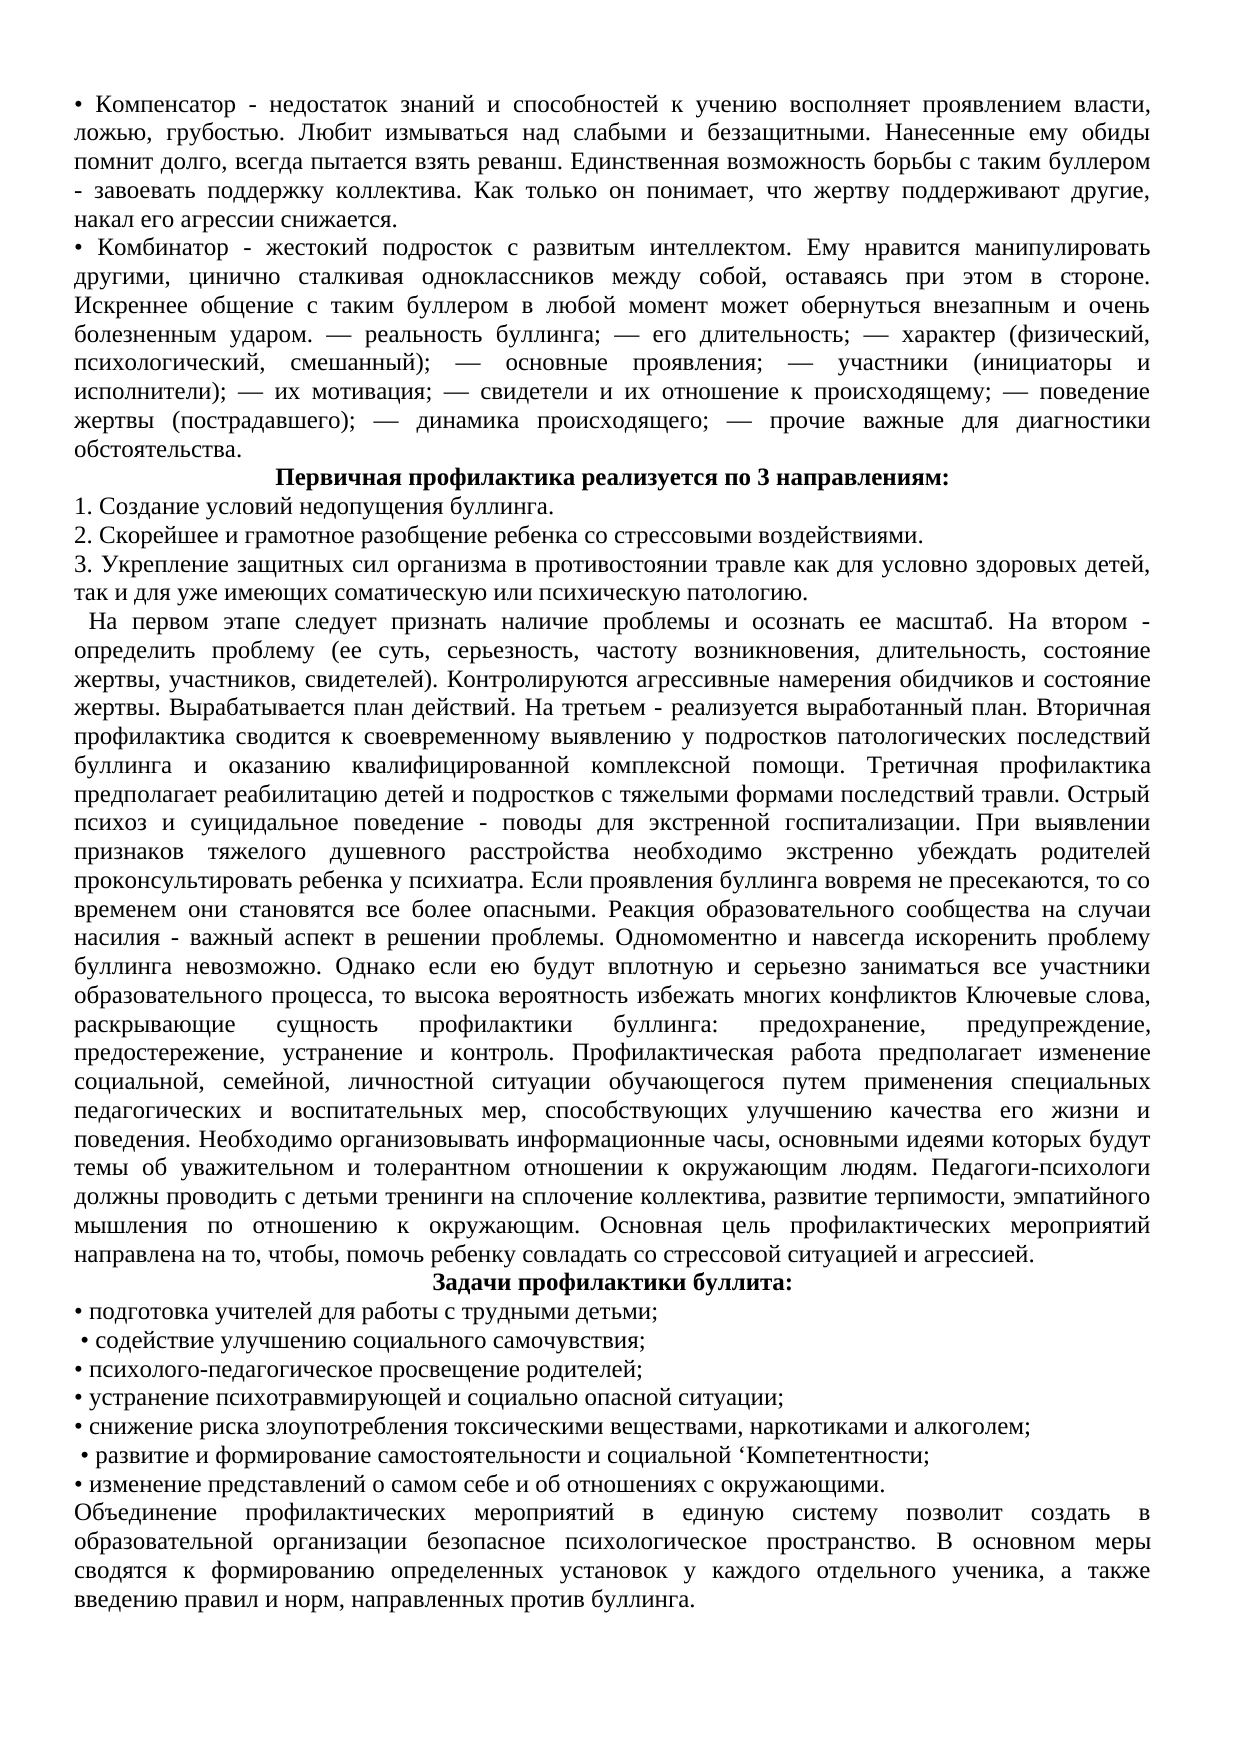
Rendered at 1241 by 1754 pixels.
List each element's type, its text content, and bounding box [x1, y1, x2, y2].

text • развитие и формирование самостоятельности и социальной ‘Компетентности; [74, 1440, 1152, 1469]
text • изменение представлений о самом себе и об отношениях с окружающими. [74, 1469, 1152, 1497]
text На первом этапе следует признать наличие проблемы и осознать ее масштаб. На втором - определить проблему (ее суть, серьезность, частоту возникновения, длительность, состояние жертвы, участников, свидетелей). Контролируются агрессивные намерения обидчиков и состояние жертвы. Вырабатывается план действий. На третьем - реализуется выработанный план. Вторичная профилактика сводится к своевременному выявлению у подростков патологических последствий буллинга и оказанию квалифицированной комплексной помощи. Третичная профилактика предполагает реабилитацию детей и подростков с тяжелыми формами последствий травли. Острый психоз и суицидальное поведение - поводы для экстренной госпитализации. При выявлении признаков тяжелого душевного расстройства необходимо экстренно убеждать родителей проконсультировать ребенка у психиатра. Если проявления буллинга вовремя не пресекаются, то со временем они становятся все более опасными. Реакция образовательного сообщества на случаи насилия - важный аспект в решении проблемы. Одномоментно и навсегда искоренить проблему буллинга невозможно. Однако если ею будут вплотную и серьезно заниматься все участники образовательного процесса, то высока вероятность избежать многих конфликтов Ключевые слова, раскрывающие сущность профилактики буллинга: предохранение, предупреждение, предостережение, устранение и контроль. Профилактическая работа предполагает изменение социальной, семейной, личностной ситуации обучающегося путем применения специальных педагогических и воспитательных мер, способствующих улучшению качества его жизни и поведения. Необходимо организовывать информационные часы, основными идеями которых будут темы об уважительном и толерантном отношении к окружающим людям. Педагоги-психологи должны проводить с детьми тренинги на сплочение коллектива, развитие терпимости, эмпатийного мышления по отношению к окружающим. Основная цель профилактических мероприятий направлена на то, чтобы, помочь ребенку совладать со стрессовой ситуацией и агрессией. [74, 606, 1152, 1267]
text • содействие улучшению социального самочувствия; [74, 1325, 1152, 1354]
text • устранение психотравмирующей и социально опасной ситуации; [74, 1382, 1152, 1411]
text • подготовка учителей для работы с трудными детьми; [74, 1296, 1152, 1325]
text • Компенсатор - недостаток знаний и способностей к учению восполняет проявлением власти, ложью, грубостью. Любит измываться над слабыми и беззащитными. Нанесенные ему обиды помнит долго, всегда пытается взять реванш. Единственная возможность борьбы с таким буллером - завоевать поддержку коллектива. Как только он понимает, что жертву поддерживают другие, накал его агрессии снижается. [74, 89, 1152, 232]
text • психолого-педагогическое просвещение родителей; [74, 1354, 1152, 1382]
text 1. Создание условий недопущения буллинга. [74, 491, 1152, 520]
text 2. Скорейшее и грамотное разобщение ребенка со стрессовыми воздействиями. [74, 520, 1152, 549]
text Задачи профилактики буллита: [74, 1267, 1152, 1296]
text Первичная профилактика реализуется по 3 направлениям: [74, 462, 1152, 491]
text • снижение риска злоупотребления токсическими веществами, наркотиками и алкоголем; [74, 1411, 1152, 1440]
text Объединение профилактических мероприятий в единую систему позволит создать в образовательной организации безопасное психологическое пространство. В основном меры сводятся к формированию определенных установок у каждого отдельного ученика, а также введению правил и норм, направленных против буллинга. [74, 1497, 1152, 1612]
text 3. Укрепление защитных сил организма в противостоянии травле как для условно здоровых детей, так и для уже имеющих соматическую или психическую патологию. [74, 549, 1152, 606]
text • Комбинатор - жестокий подросток с развитым интеллектом. Ему нравится манипулировать другими, цинично сталкивая одноклассников между собой, оставаясь при этом в стороне. Искреннее общение с таким буллером в любой момент может обернуться внезапным и очень болезненным ударом. — реальность буллинга; — его длительность; — характер (физический, психологический, смешанный); — основные проявления; — участники (инициаторы и исполнители); — их мотивация; — свидетели и их отношение к происходящему; — поведение жертвы (пострадавшего); — динамика происходящего; — прочие важные для диагностики обстоятельства. [74, 232, 1152, 462]
